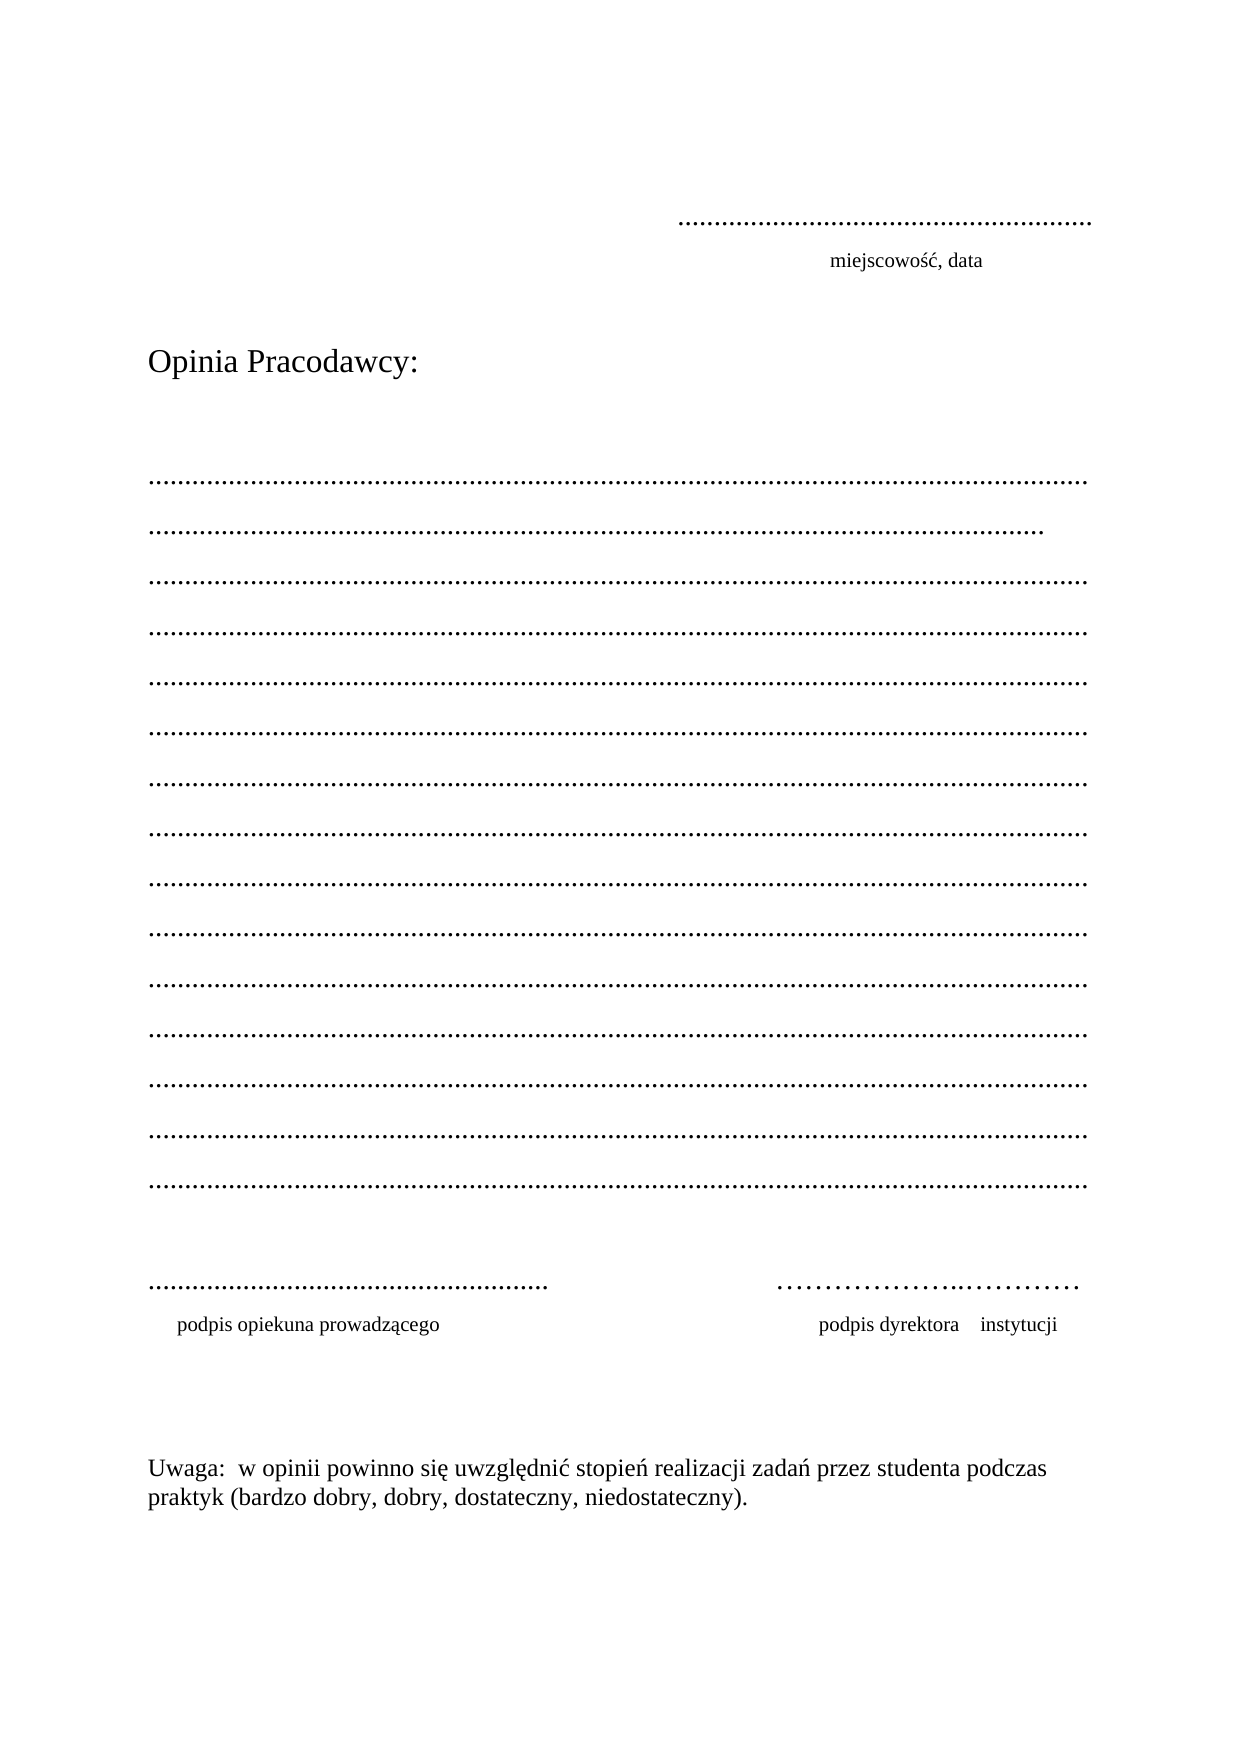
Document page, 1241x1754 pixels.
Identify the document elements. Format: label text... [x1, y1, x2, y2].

text ................................................................................................................................. [148, 457, 1093, 490]
text ................................................................................................................................. [148, 759, 1093, 792]
text ................................................................................................................................. [148, 557, 1093, 591]
text ................................................................................................................................. [148, 1161, 1093, 1195]
text podpis opiekuna prowadzącego podpis dyrektora instytucji [148, 1312, 1093, 1336]
text Opinia Pracodawcy: [148, 342, 1093, 380]
text ................................................................................................................................. [148, 658, 1093, 692]
text ................................................................................................................................. [148, 960, 1093, 993]
text Uwaga: w opinii powinno się uwzględnić stopień realizacji zadań przez studenta podczas praktyk (bardzo dobry, dobry, dostateczny, niedostateczny). [148, 1453, 1093, 1511]
text ................................................................................................................................. [148, 909, 1093, 943]
text ................................................................................................................................. [148, 1111, 1093, 1144]
text ................................................................................................................................. [148, 859, 1093, 893]
text ................................................................................................................................. [148, 1061, 1093, 1094]
text ................................................................................................................................. [148, 1010, 1093, 1044]
text ................................................................................................................................. [148, 708, 1093, 742]
text ......................................................... [148, 198, 1093, 231]
text ....................................................... ………………..………… [148, 1262, 1093, 1295]
text ................................................................................................................................. [148, 608, 1093, 641]
text miejscowość, data [148, 248, 1093, 272]
text ........................................................................................................................... [148, 507, 1093, 541]
text ................................................................................................................................. [148, 809, 1093, 842]
